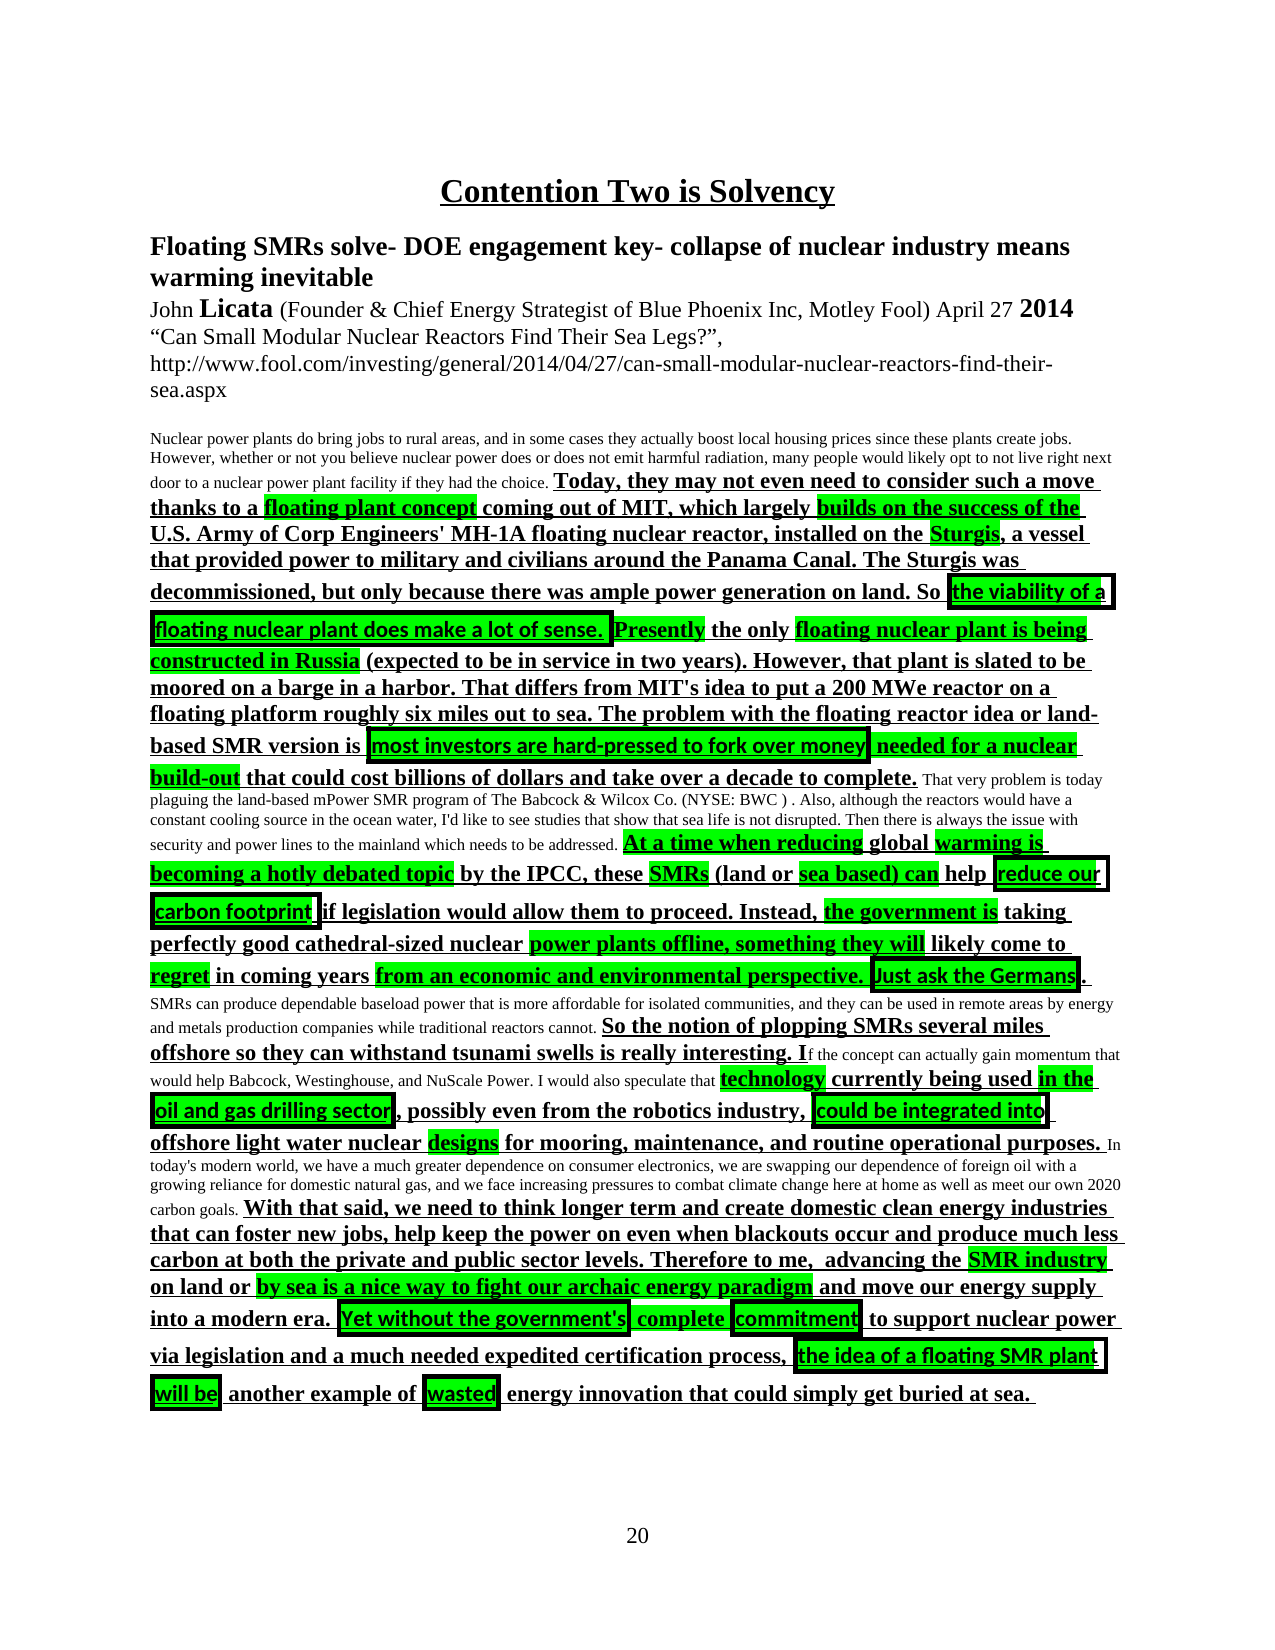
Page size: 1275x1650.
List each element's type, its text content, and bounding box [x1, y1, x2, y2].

text John Licata (Founder & Chief Energy Strategist of Blue Phoenix Inc, Motley Fool) April 27 2014 “Can Small Modular Nuclear Reactors Find Their Sea Legs?”, http://www.fool.com/investing/general/2014/04/27/can-small-modular-nuclear-reactors-find-their-sea.aspx [150, 292, 1125, 402]
text Nuclear power plants do bring jobs to rural areas, and in some cases they actually boost local housing prices since these plants create jobs. However, whether or not you believe nuclear power does or does not emit harmful radiation, many people would likely opt to not live right next door to a nuclear power plant facility if they had the choice. Today, they may not even need to consider such a move thanks to a floating plant concept coming out of MIT, which largely builds on the success of the U.S. Army of Corp Engineers' MH-1A floating nuclear reactor, installed on the Sturgis, a vessel that provided power to military and civilians around the Panama Canal. The Sturgis was decommissioned, but only because there was ample power generation on land. So the viability of a floating nuclear plant does make a lot of sense. Presently the only floating nuclear plant is being constructed in Russia (expected to be in service in two years). However, that plant is slated to be moored on a barge in a harbor. That differs from MIT's idea to put a 200 MWe reactor on a floating platform roughly six miles out to sea. The problem with the floating reactor idea or land-based SMR version is most investors are hard-pressed to fork over money needed for a nuclear build-out that could cost billions of dollars and take over a decade to complete. That very problem is today plaguing the land-based mPower SMR program of The Babcock & Wilcox Co. (NYSE: BWC ) . Also, although the reactors would have a constant cooling source in the ocean water, I'd like to see studies that show that sea life is not disrupted. Then there is always the issue with security and power lines to the mainland which needs to be addressed. At a time when reducing global warming is becoming a hotly debated topic by the IPCC, these SMRs (land or sea based) can help reduce our carbon footprint if legislation would allow them to proceed. Instead, the government is taking perfectly good cathedral-sized nuclear power plants offline, something they will likely come to regret in coming years from an economic and environmental perspective. Just ask the Germans. SMRs can produce dependable baseload power that is more affordable for isolated communities, and they can be used in remote areas by energy and metals production companies while traditional reactors cannot. So the notion of plopping SMRs several miles offshore so they can withstand tsunami swells is really interesting. If the concept can actually gain momentum that would help Babcock, Westinghouse, and NuScale Power. I would also speculate that technology currently being used in the oil and gas drilling sector, possibly even from the robotics industry, could be integrated into offshore light water nuclear designs for mooring, maintenance, and routine operational purposes. In today's modern world, we have a much greater dependence on consumer electronics, we are swapping our dependence of foreign oil with a growing reliance for domestic natural gas, and we face increasing pressures to combat climate change here at home as well as meet our own 2020 carbon goals. With that said, we need to think longer term and create domestic clean energy industries that can foster new jobs, help keep the power on even when blackouts occur and produce much less carbon at both the private and public sector levels. Therefore to me, advancing the SMR industry on land or by sea is a nice way to fight our archaic energy paradigm and move our energy supply into a modern era. Yet without the government's complete commitment to support nuclear power via legislation and a much needed expedited certification process, the idea of a floating SMR plant will be another example of wasted energy innovation that could simply get buried at sea. [150, 429, 1125, 1243]
subtitle Floating SMRs solve- DOE engagement key- collapse of nuclear industry means warming inevitable [150, 230, 1125, 292]
subtitle Contention Two is Solvency [150, 171, 1125, 209]
